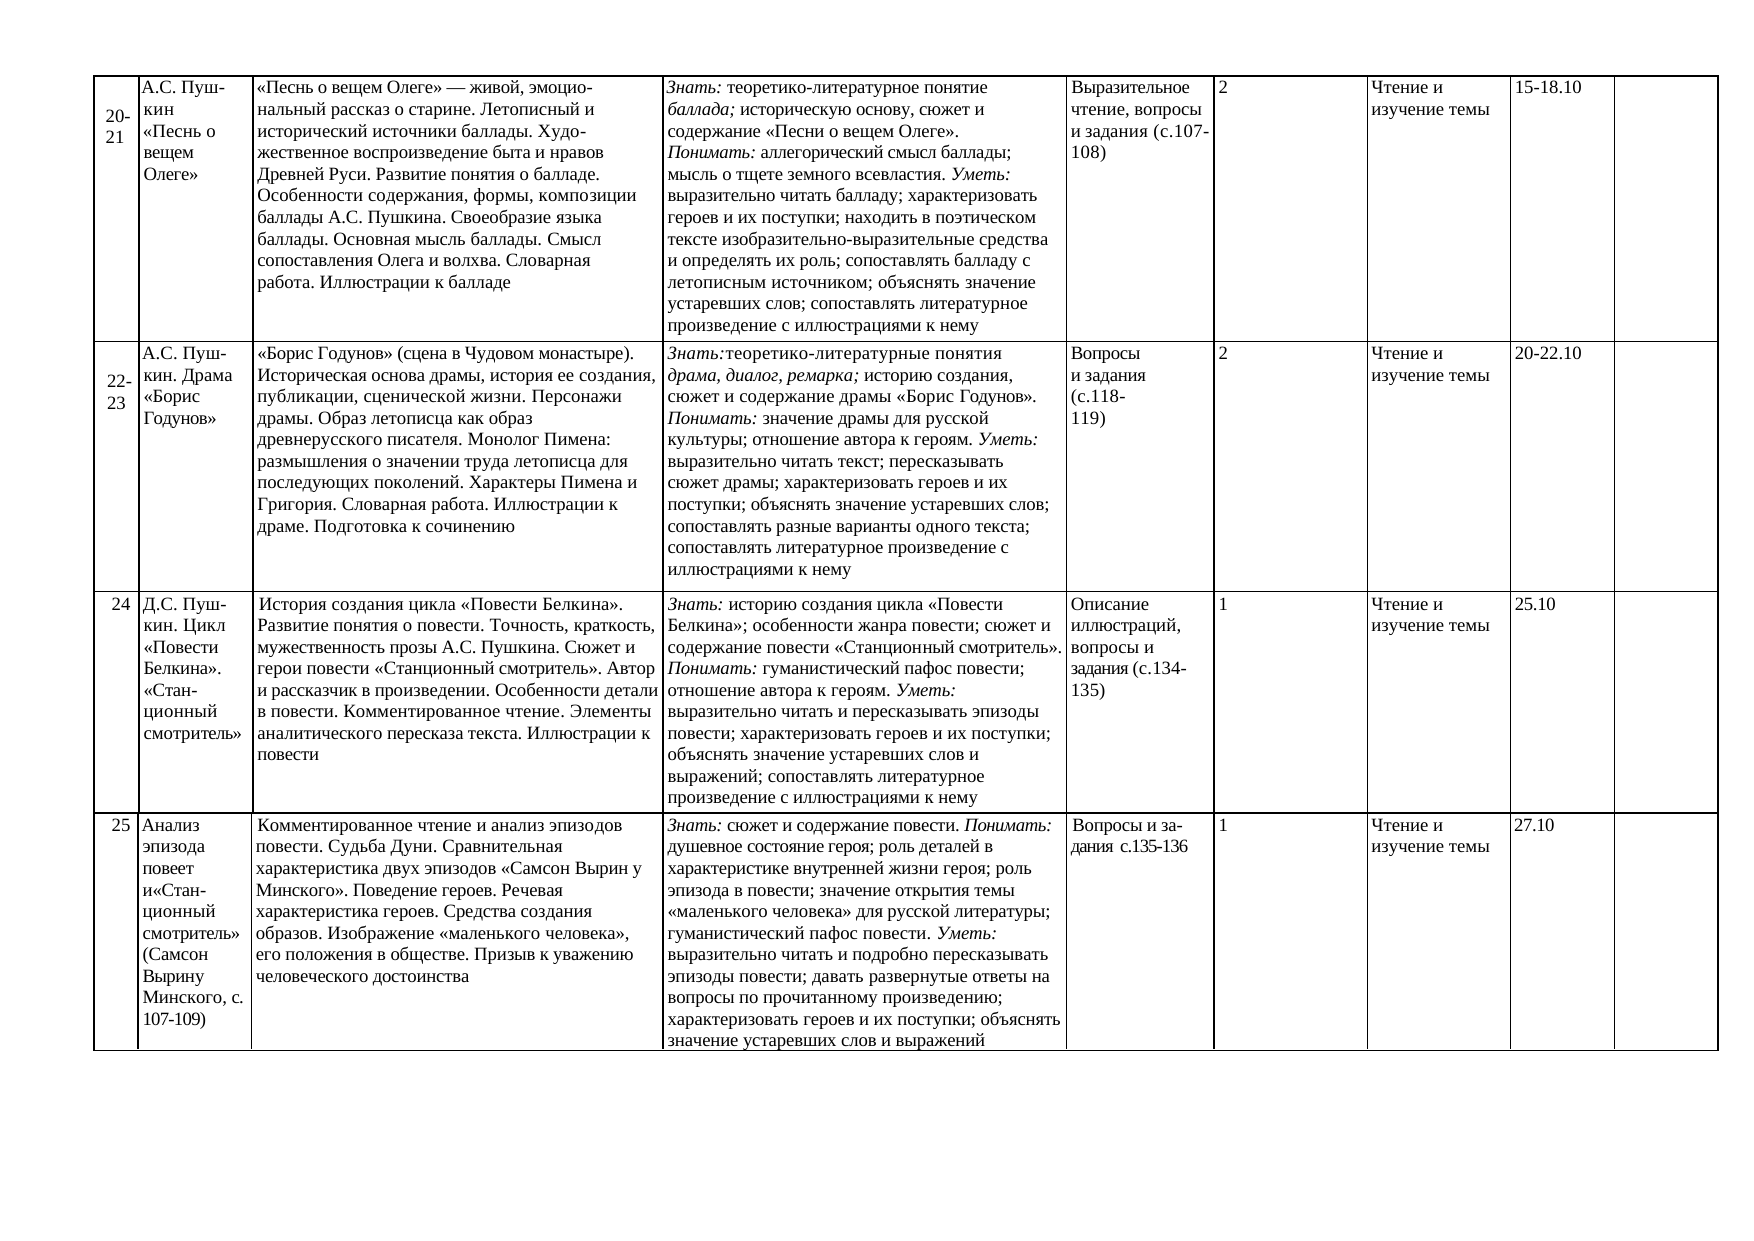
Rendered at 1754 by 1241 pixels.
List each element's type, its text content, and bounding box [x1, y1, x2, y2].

table_cell Чтение и изучение темы [1368, 592, 1510, 812]
table_cell А.С. Пушкин. Драма «Борис Годунов» [140, 342, 252, 591]
table_cell Описание иллюстраций, вопросы и задания (с.134-135) [1067, 592, 1213, 812]
table_cell 1 [1215, 592, 1367, 812]
table_cell «Борис Годунов» (сцена в Чудовом монастыре). Историческая основа драмы, история ее создания, публикации, сценической жизни. Персонажи драмы. Образ летописца как образ древнерусского писателя. Монолог Пимена: размышления о значении труда летописца для последующих поколений. Характеры Пимена и Григория. Словарная работа. Иллюстрации к драме. Подготовка к сочинению [254, 342, 662, 591]
table_cell Вопросы и задания с.135-136 [1067, 814, 1213, 1049]
table_cell [1615, 592, 1717, 812]
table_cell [1368, 814, 1510, 1049]
table_cell Чтение и изучение темы [1368, 77, 1510, 341]
table_cell Чтение и изучение темы [1368, 342, 1510, 591]
table_cell История создания цикла «Повести Белкина». Развитие понятия о повести. Точность, краткость, мужественность прозы А.С. Пушкина. Сюжет и герои повести «Станционный смотритель». Автор и рассказчик в произведении. Особенности детали в повести. Комментированное чтение. Элементы аналитического пересказа текста. Иллюстрации к повести [254, 592, 662, 812]
table_cell 2 [1215, 77, 1367, 341]
table_cell 24 [95, 592, 138, 812]
table_cell Анализ эпизода повеети«Станционный смотритель» (Самсон Вырину Минского, с. 107-109) [139, 814, 251, 1049]
table_cell [1615, 814, 1717, 1049]
table_cell Д.С. Пушкин. Цикл «Повести Белкина». «Станционный смотритель» [140, 592, 252, 812]
table_cell 20-22.10 [1511, 342, 1614, 591]
table_cell [1615, 77, 1717, 341]
table_cell 25 [95, 814, 137, 1049]
table_cell Вопросы и задания (с.118-119) [1067, 342, 1213, 591]
table_cell 22-23 [95, 342, 138, 591]
table_cell 20-21 [95, 77, 138, 341]
table_cell Знать: сюжет и содержание повести. Понимать: душевное состояние героя; роль деталей в характеристике внутренней жизни героя; роль эпизода в повести; значение открытия темы «маленького человека» для русской литературы; гуманистический пафос повести. Уметь: выразительно читать и подробно пересказывать эпизоды повести; давать развернутые ответы на вопросы по прочитанному произведению; характеризовать героев и их поступки; объяснять значение устаревших слов и выражений [664, 814, 1066, 1049]
table_cell Знать: теоретико-литературное понятие баллада; историческую основу, сюжет и содержание «Песни о вещем Олеге». Понимать: аллегорический смысл баллады; мысль о тщете земного всевластия. Уметь: выразительно читать балладу; характеризовать героев и их поступки; находить в поэтическом тексте изобразительно-выразительные средства и определять их роль; сопоставлять балладу с летописным источником; объяснять значение устаревших слов; сопоставлять литературное произведение с иллюстрациями к нему [664, 77, 1066, 341]
table_cell 15-18.10 [1511, 77, 1614, 341]
table_cell Выразительное чтение, вопросы и задания (с.107-108) [1067, 77, 1213, 341]
table_cell 2 [1215, 342, 1367, 591]
table_cell «Песнь о вещем Олеге» — живой, эмоциональный рассказ о старине. Летописный и исторический источники баллады. Художественное воспроизведение быта и нравов Древней Руси. Развитие понятия о балладе. Особенности содержания, формы, композиции баллады А.С. Пушкина. Своеобразие языка баллады. Основная мысль баллады. Смысл сопоставления Олега и волхва. Словарная работа. Иллюстрации к балладе [254, 77, 662, 341]
table_cell 25.10 [1511, 592, 1614, 812]
table_cell 1 [1215, 814, 1367, 1049]
table_cell [1615, 342, 1717, 591]
table_cell А.С. Пушкин «Песнь о вещем Олеге» [140, 77, 252, 341]
table_cell Знать: историю создания цикла «Повести Белкина»; особенности жанра повести; сюжет и содержание повести «Станционный смотритель». Понимать: гуманистический пафос повести; отношение автора к героям. Уметь: выразительно читать и пересказывать эпизоды повести; характеризовать героев и их поступки; объяснять значение устаревших слов и выражений; сопоставлять литературное произведение с иллюстрациями к нему [664, 592, 1066, 812]
table_cell Комментированное чтение и анализ эпизодов повести. Судьба Дуни. Сравнительная характеристика двух эпизодов «Самсон Вырин у Минского». Поведение героев. Речевая характеристика героев. Средства создания образов. Изображение «маленького человека», его положения в обществе. Призыв к уважению человеческого достоинства [252, 814, 662, 1049]
table_cell 27.10 [1511, 814, 1614, 1049]
table_cell Знать:теоретико-литературные понятия драма, диалог, ремарка; историю создания, сюжет и содержание драмы «Борис Годунов». Понимать: значение драмы для русской культуры; отношение автора к героям. Уметь: выразительно читать текст; пересказывать сюжет драмы; характеризовать героев и их поступки; объяснять значение устаревших слов; сопоставлять разные варианты одного текста; сопоставлять литературное произведение с иллюстрациями к нему [664, 342, 1066, 591]
